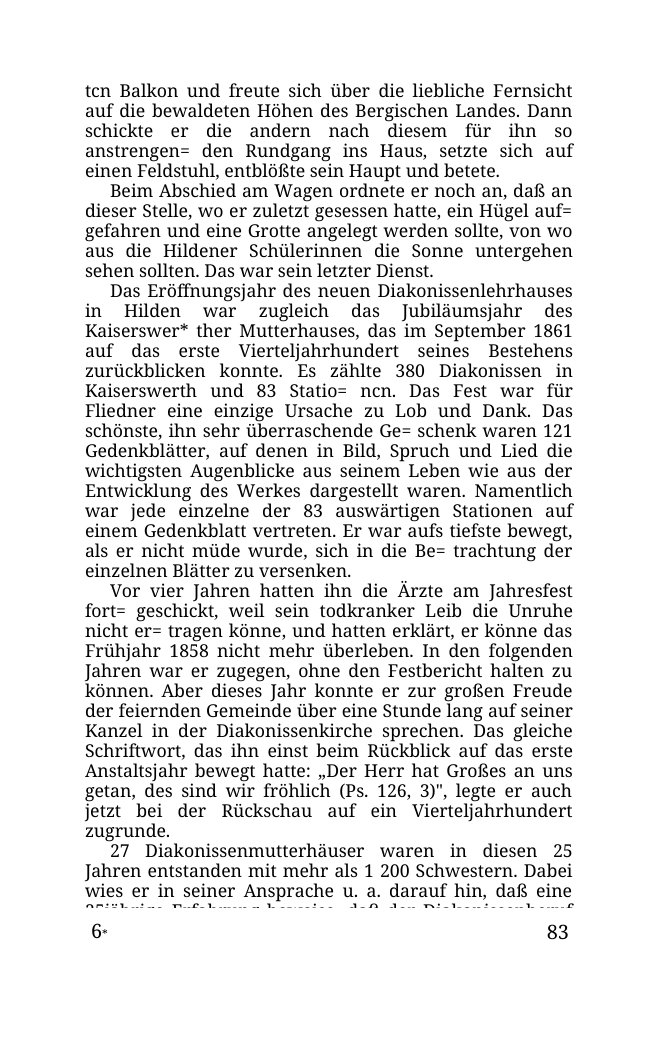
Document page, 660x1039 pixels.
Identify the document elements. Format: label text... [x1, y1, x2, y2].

text 83 [547, 923, 573, 943]
text 27 Diakonissenmutterhäuser waren in diesen 25 Jahren entstanden mit mehr als 1 200 Schwestern. Dabei wies er in seiner Ansprache u. a. darauf hin, daß eine 25jährige Erfahrung beweise, daß der Diakonissenberuf nicht so gesundheitsstörend sei, wie manche Eltern befürchteten. [85, 841, 573, 907]
text Das Eröffnungsjahr des neuen Diakonissenlehrhauses in Hilden war zugleich das Jubiläumsjahr des Kaiserswer* ther Mutterhauses, das im September 1861 auf das erste Vierteljahrhundert seines Bestehens zurückblicken konnte. Es zählte 380 Diakonissen in Kaiserswerth und 83 Statio= ncn. Das Fest war für Fliedner eine einzige Ursache zu Lob und Dank. Das schönste, ihn sehr überraschende Ge= schenk waren 121 Gedenkblätter, auf denen in Bild, Spruch und Lied die wichtigsten Augenblicke aus seinem Leben wie aus der Entwicklung des Werkes dargestellt waren. Namentlich war jede einzelne der 83 auswärtigen Stationen auf einem Gedenkblatt vertreten. Er war aufs tiefste bewegt, als er nicht müde wurde, sich in die Be= trachtung der einzelnen Blätter zu versenken. [85, 281, 573, 581]
text Vor vier Jahren hatten ihn die Ärzte am Jahresfest fort= geschickt, weil sein todkranker Leib die Unruhe nicht er= tragen könne, und hatten erklärt, er könne das Frühjahr 1858 nicht mehr überleben. In den folgenden Jahren war er zugegen, ohne den Festbericht halten zu können. Aber dieses Jahr konnte er zur großen Freude der feiernden Gemeinde über eine Stunde lang auf seiner Kanzel in der Diakonissenkirche sprechen. Das gleiche Schriftwort, das ihn einst beim Rückblick auf das erste Anstaltsjahr bewegt hatte: „Der Herr hat Großes an uns getan, des sind wir fröhlich (Ps. 126, 3)", legte er auch jetzt bei der Rückschau auf ein Vierteljahrhundert zugrunde. [85, 581, 573, 841]
text Beim Abschied am Wagen ordnete er noch an, daß an dieser Stelle, wo er zuletzt gesessen hatte, ein Hügel auf= gefahren und eine Grotte angelegt werden sollte, von wo aus die Hildener Schülerinnen die Sonne untergehen sehen sollten. Das war sein letzter Dienst. [85, 181, 573, 281]
text 6* [91, 923, 108, 942]
text tcn Balkon und freute sich über die liebliche Fernsicht auf die bewaldeten Höhen des Bergischen Landes. Dann schickte er die andern nach diesem für ihn so anstrengen= den Rundgang ins Haus, setzte sich auf einen Feldstuhl, entblößte sein Haupt und betete. [85, 81, 573, 181]
